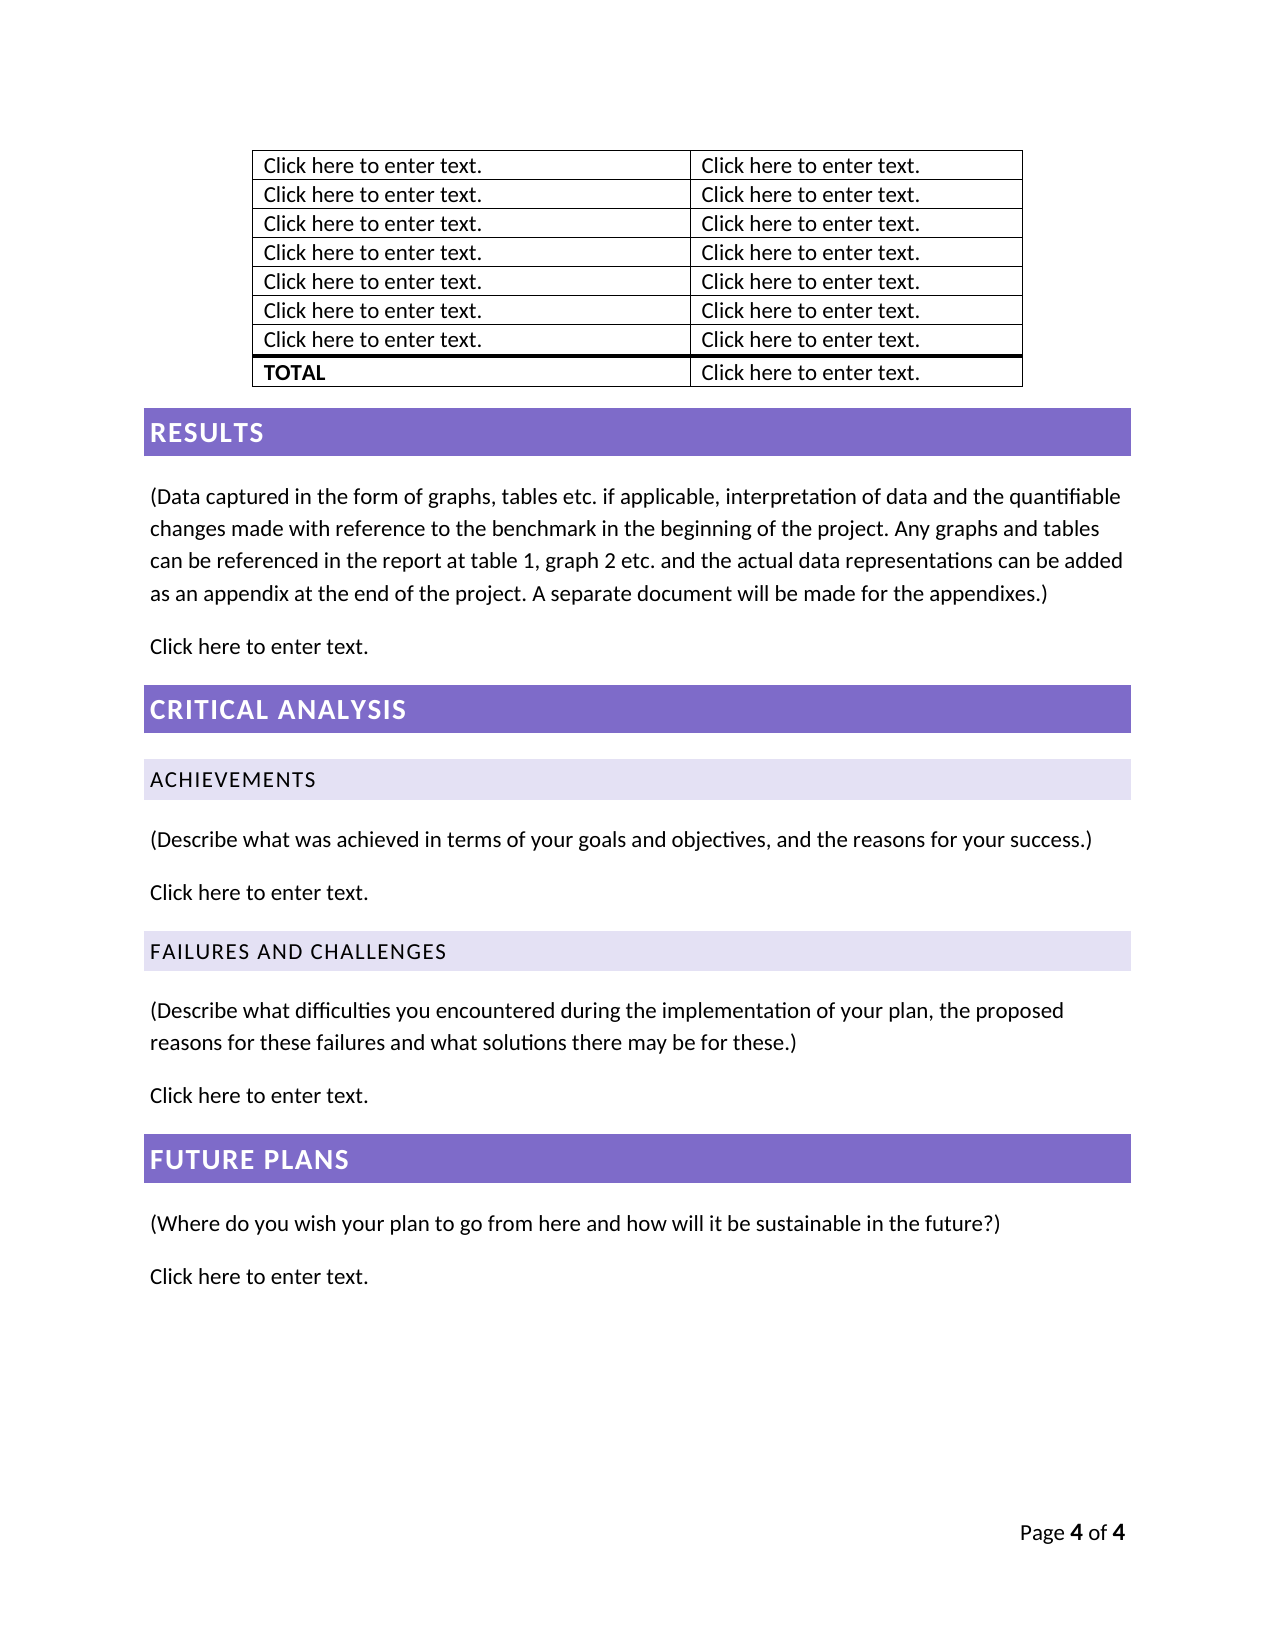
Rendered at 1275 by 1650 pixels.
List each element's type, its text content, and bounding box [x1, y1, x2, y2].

subtitle Achievements [150, 765, 1125, 793]
subtitle Results [150, 414, 1125, 450]
text (Describe what was achieved in terms of your goals and objectives, and the reasons for your success.) [150, 825, 1125, 853]
text (Data captured in the form of graphs, tables etc. if applicable, interpretation of data and the quantifiable changes made with reference to the benchmark in the beginning of the project. Any graphs and tables can be referenced in the report at table 1, graph 2 etc. and the actual data representations can be added as an appendix at the end of the project. A separate document will be made for the appendixes.) [150, 482, 1125, 607]
subtitle Failures and challenges [150, 937, 1125, 965]
table_cell TOTAL [253, 358, 690, 386]
text (Describe what difficulties you encountered during the implementation of your plan, the proposed reasons for these failures and what solutions there may be for these.) [150, 996, 1125, 1056]
subtitle Critical analysis [150, 691, 1125, 727]
text (Where do you wish your plan to go from here and how will it be sustainable in the future?) [150, 1209, 1125, 1237]
subtitle Future plans [150, 1141, 1125, 1176]
